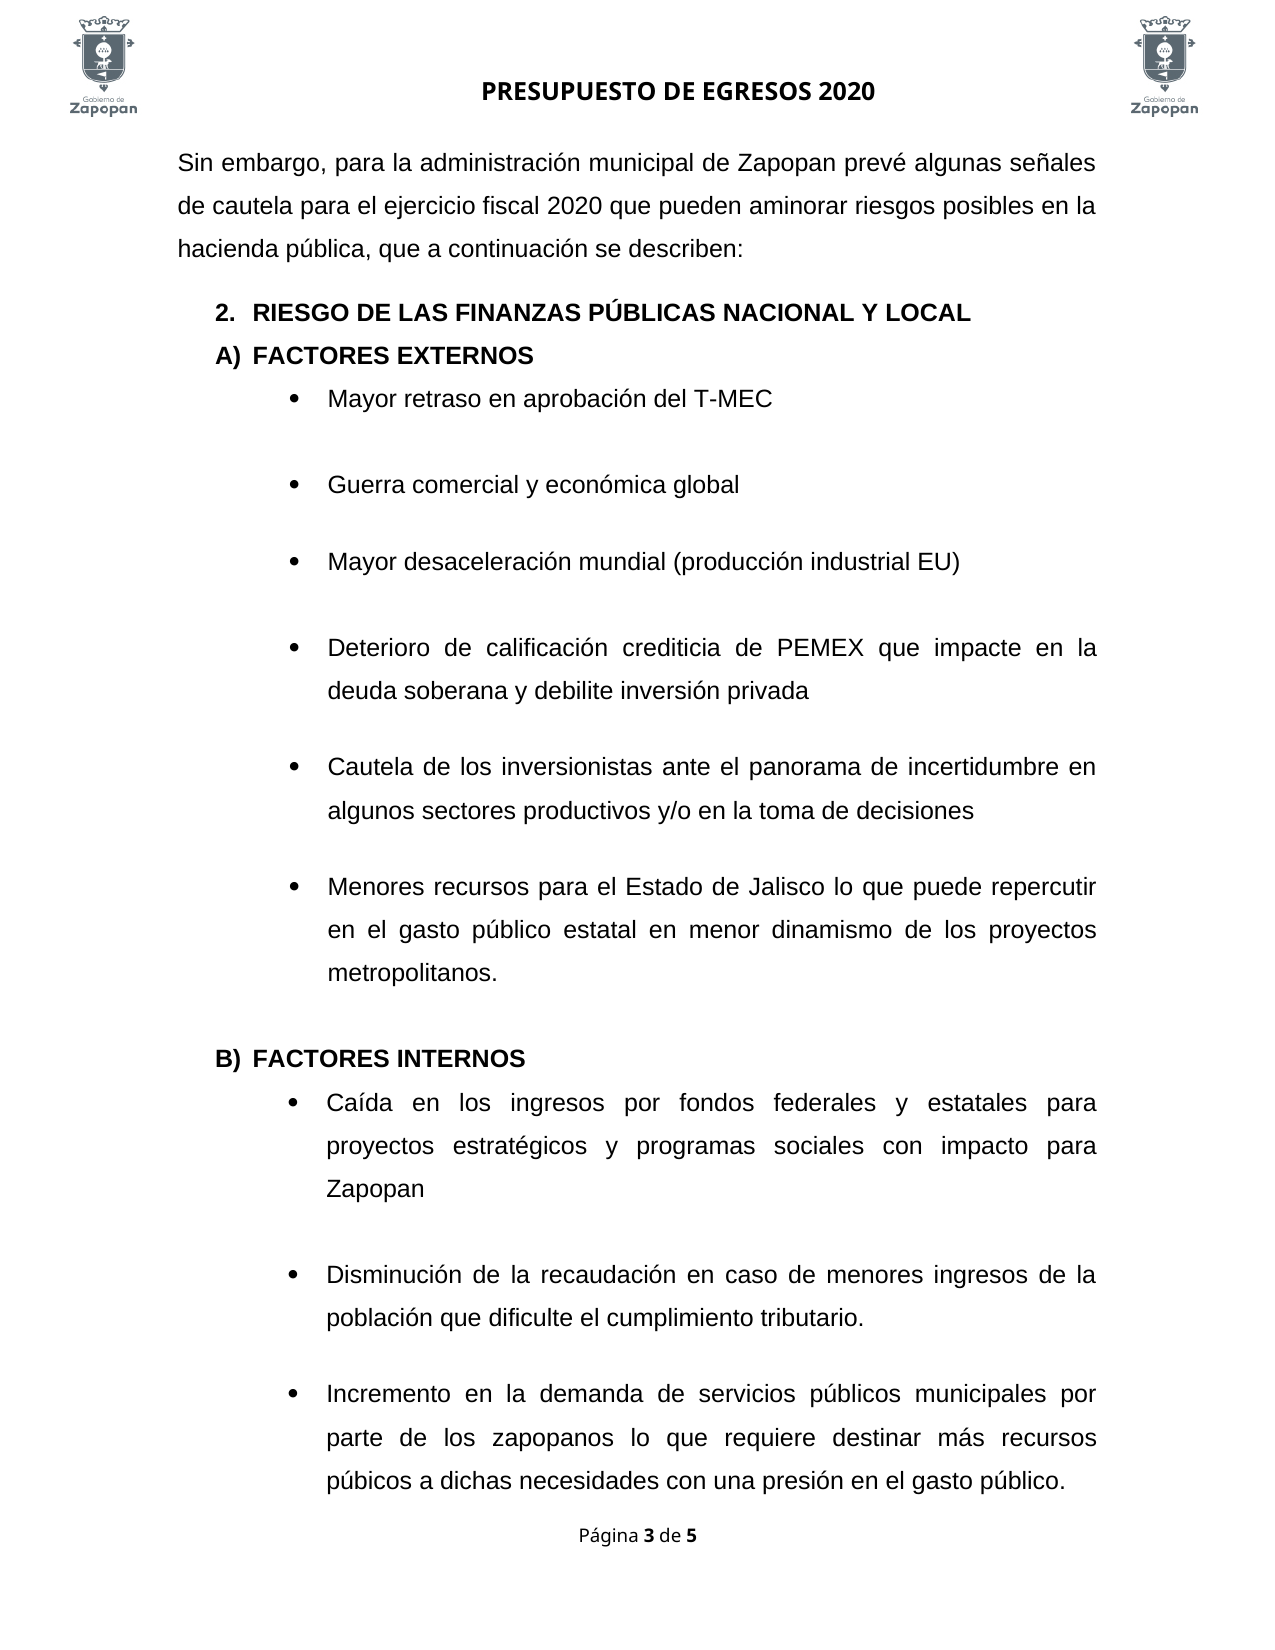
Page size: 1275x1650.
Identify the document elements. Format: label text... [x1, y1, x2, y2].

picture [44, 12, 158, 119]
list Guerra comercial y económica global [290, 470, 1098, 499]
list Disminución de la recaudación en caso de menores ingresos de la población que dificulte el cumplimiento tributario. [288, 1260, 1098, 1332]
list FACTORES EXTERNOS [215, 341, 1098, 370]
list Deterioro de calificación crediticia de PEMEX que impacte en la deuda soberana y debilite inversión privada [290, 633, 1098, 705]
list Mayor desaceleración mundial (producción industrial EU) [290, 547, 1098, 576]
list Cautela de los inversionistas ante el panorama de incertidumbre en algunos sectores productivos y/o en la toma de decisiones [290, 752, 1098, 824]
text Sin embargo, para la administración municipal de Zapopan prevé algunas señales de cautela para el ejercicio fiscal 2020 que pueden aminorar riesgos posibles en la hacienda pública, que a continuación se describen: [177, 148, 1098, 263]
list Caída en los ingresos por fondos federales y estatales para proyectos estratégicos y programas sociales con impacto para Zapopan [288, 1087, 1098, 1203]
list RIESGO DE LAS FINANZAS PÚBLICAS NACIONAL Y LOCAL [215, 298, 1098, 327]
list Mayor retraso en aprobación del T-MEC [290, 384, 1098, 413]
list Incremento en la demanda de servicios públicos municipales por parte de los zapopanos lo que requiere destinar más recursos púbicos a dichas necesidades con una presión en el gasto público. [288, 1379, 1098, 1494]
list FACTORES INTERNOS [215, 1044, 1098, 1073]
list Menores recursos para el Estado de Jalisco lo que puede repercutir en el gasto público estatal en menor dinamismo de los proyectos metropolitanos. [290, 872, 1098, 987]
picture [1105, 12, 1219, 119]
